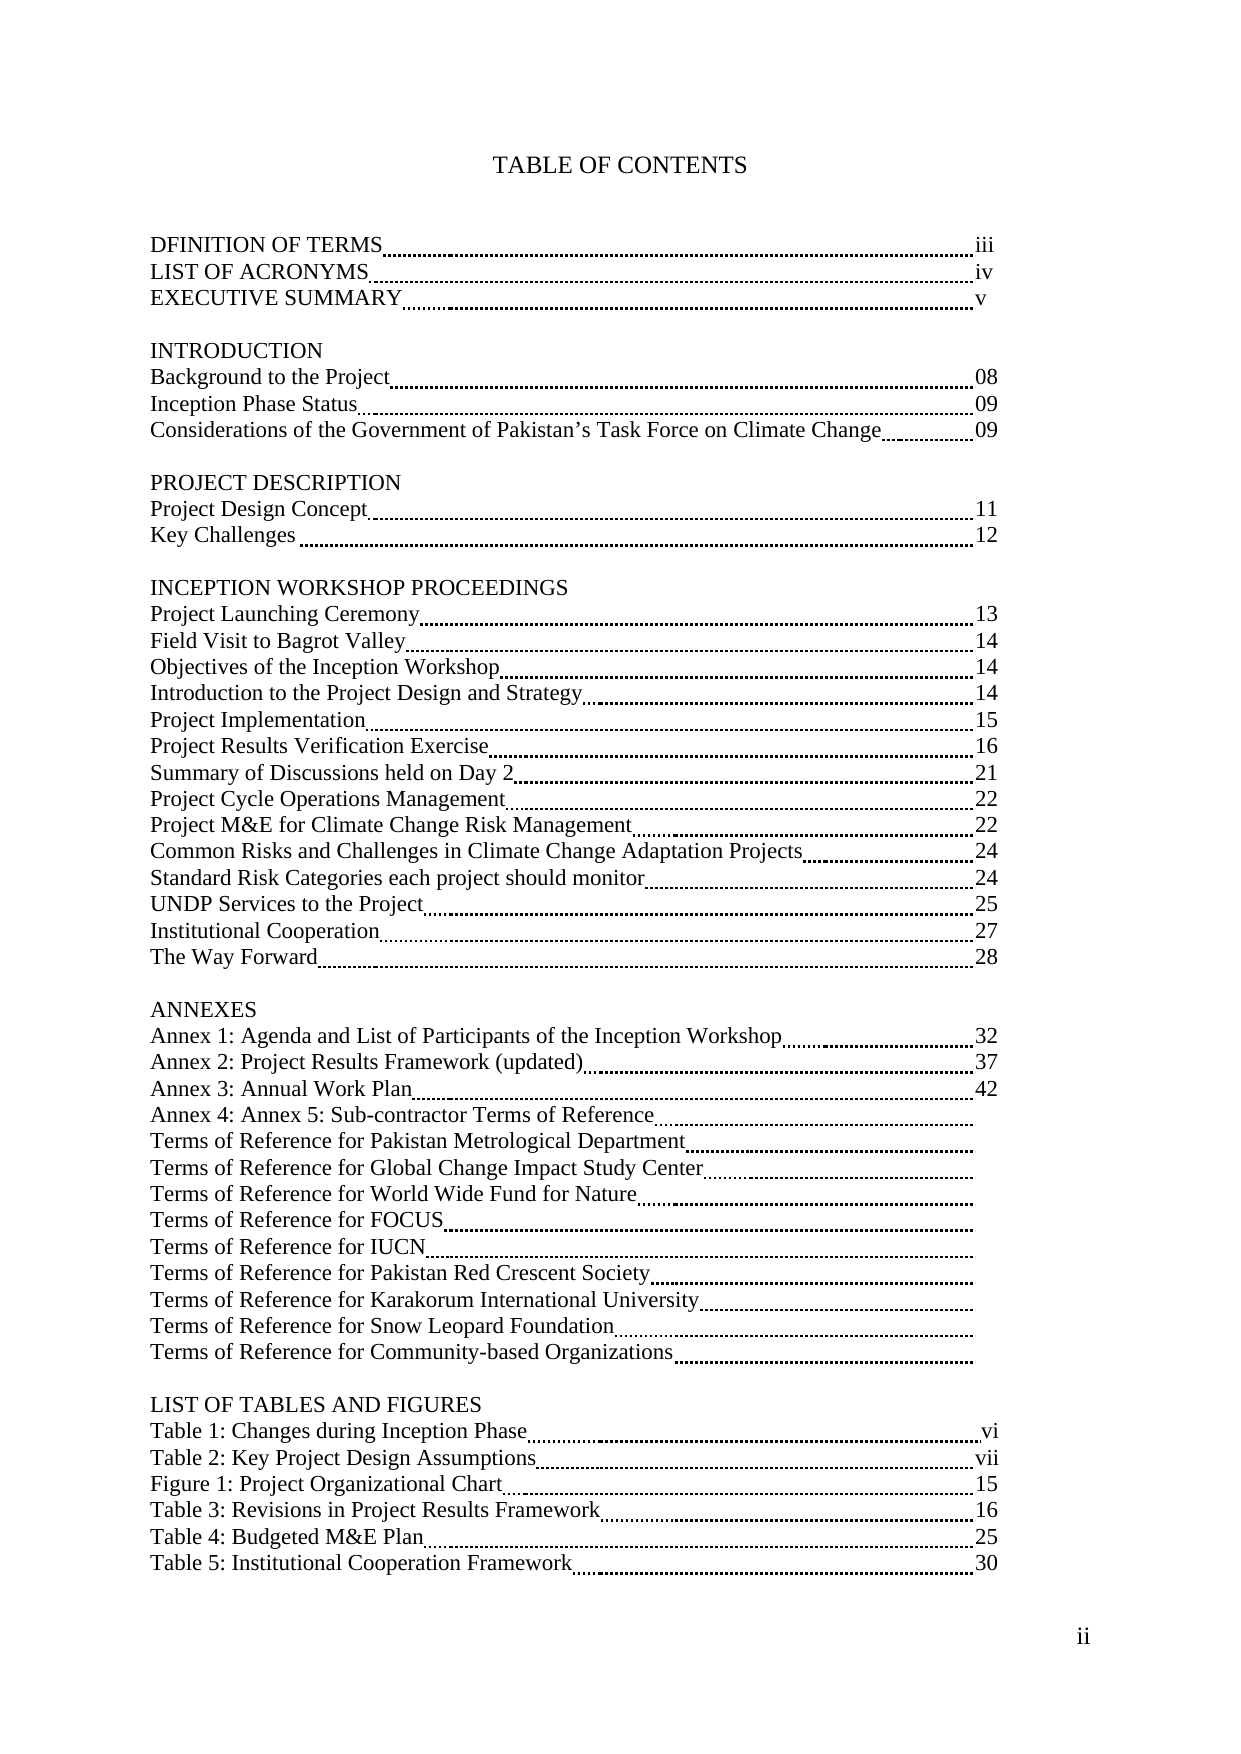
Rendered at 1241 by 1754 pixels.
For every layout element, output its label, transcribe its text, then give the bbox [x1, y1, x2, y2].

text Terms of Reference for Pakistan Red Crescent Society [150, 1259, 1090, 1286]
text Objectives of the Inception Workshop 14 [150, 653, 1090, 679]
text Summary of Discussions held on Day 2 21 [150, 758, 1090, 785]
text Common Risks and Challenges in Climate Change Adaptation Projects 24 [150, 838, 1090, 864]
text ANNEXES [150, 996, 1090, 1022]
text LIST OF ACRONYMS iv [150, 258, 1090, 284]
text Table 1: Changes during Inception Phase vi [150, 1417, 1090, 1444]
text Table 3: Revisions in Project Results Framework 16 [150, 1496, 1090, 1523]
text Project Results Verification Exercise 16 [150, 732, 1090, 758]
text Annex 1: Agenda and List of Participants of the Inception Workshop 32 [150, 1022, 1090, 1048]
text LIST OF TABLES AND FIGURES [150, 1391, 1090, 1417]
text Table 2: Key Project Design Assumptions vii [150, 1444, 1090, 1470]
text PROJECT DESCRIPTION [150, 469, 1090, 495]
text Terms of Reference for Snow Leopard Foundation [150, 1312, 1090, 1338]
text Inception Phase Status 09 [150, 389, 1090, 416]
text Terms of Reference for FOCUS [150, 1207, 1090, 1233]
text Field Visit to Bagrot Valley 14 [150, 627, 1090, 653]
text Terms of Reference for Pakistan Metrological Department [150, 1127, 1090, 1154]
text Standard Risk Categories each project should monitor 24 [150, 864, 1090, 890]
text Introduction to the Project Design and Strategy 14 [150, 679, 1090, 706]
text Project Launching Ceremony 13 [150, 600, 1090, 627]
text DFINITION OF TERMS iii [150, 231, 1090, 258]
text Considerations of the Government of Pakistan’s Task Force on Climate Change 09 [150, 416, 1090, 442]
text Key Challenges 12 [150, 521, 1090, 548]
text The Way Forward 28 [150, 943, 1090, 969]
text Project Cycle Operations Management 22 [150, 785, 1090, 811]
text TABLE OF CONTENTS [150, 150, 1090, 179]
text Annex 2: Project Results Framework (updated) 37 [150, 1048, 1090, 1075]
text EXECUTIVE SUMMARY v [150, 284, 1090, 311]
text Table 4: Budgeted M&E Plan 25 [150, 1523, 1090, 1549]
text Annex 4: Annex 5: Sub-contractor Terms of Reference [150, 1101, 1090, 1127]
text Terms of Reference for World Wide Fund for Nature [150, 1180, 1090, 1207]
text Annex 3: Annual Work Plan 42 [150, 1075, 1090, 1101]
text Project Implementation 15 [150, 706, 1090, 732]
text Project M&E for Climate Change Risk Management 22 [150, 811, 1090, 838]
text INCEPTION WORKSHOP PROCEEDINGS [150, 574, 1090, 600]
text Terms of Reference for Global Change Impact Study Center [150, 1154, 1090, 1180]
text Background to the Project 08 [150, 363, 1090, 389]
text Terms of Reference for Karakorum International University [150, 1286, 1090, 1312]
text Project Design Concept 11 [150, 495, 1090, 521]
text INTRODUCTION [150, 337, 1090, 363]
text Figure 1: Project Organizational Chart 15 [150, 1470, 1090, 1496]
text Terms of Reference for IUCN [150, 1233, 1090, 1259]
text UNDP Services to the Project 25 [150, 890, 1090, 917]
text Institutional Cooperation 27 [150, 917, 1090, 943]
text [150, 1549, 1090, 1576]
text Terms of Reference for Community-based Organizations [150, 1338, 1090, 1365]
